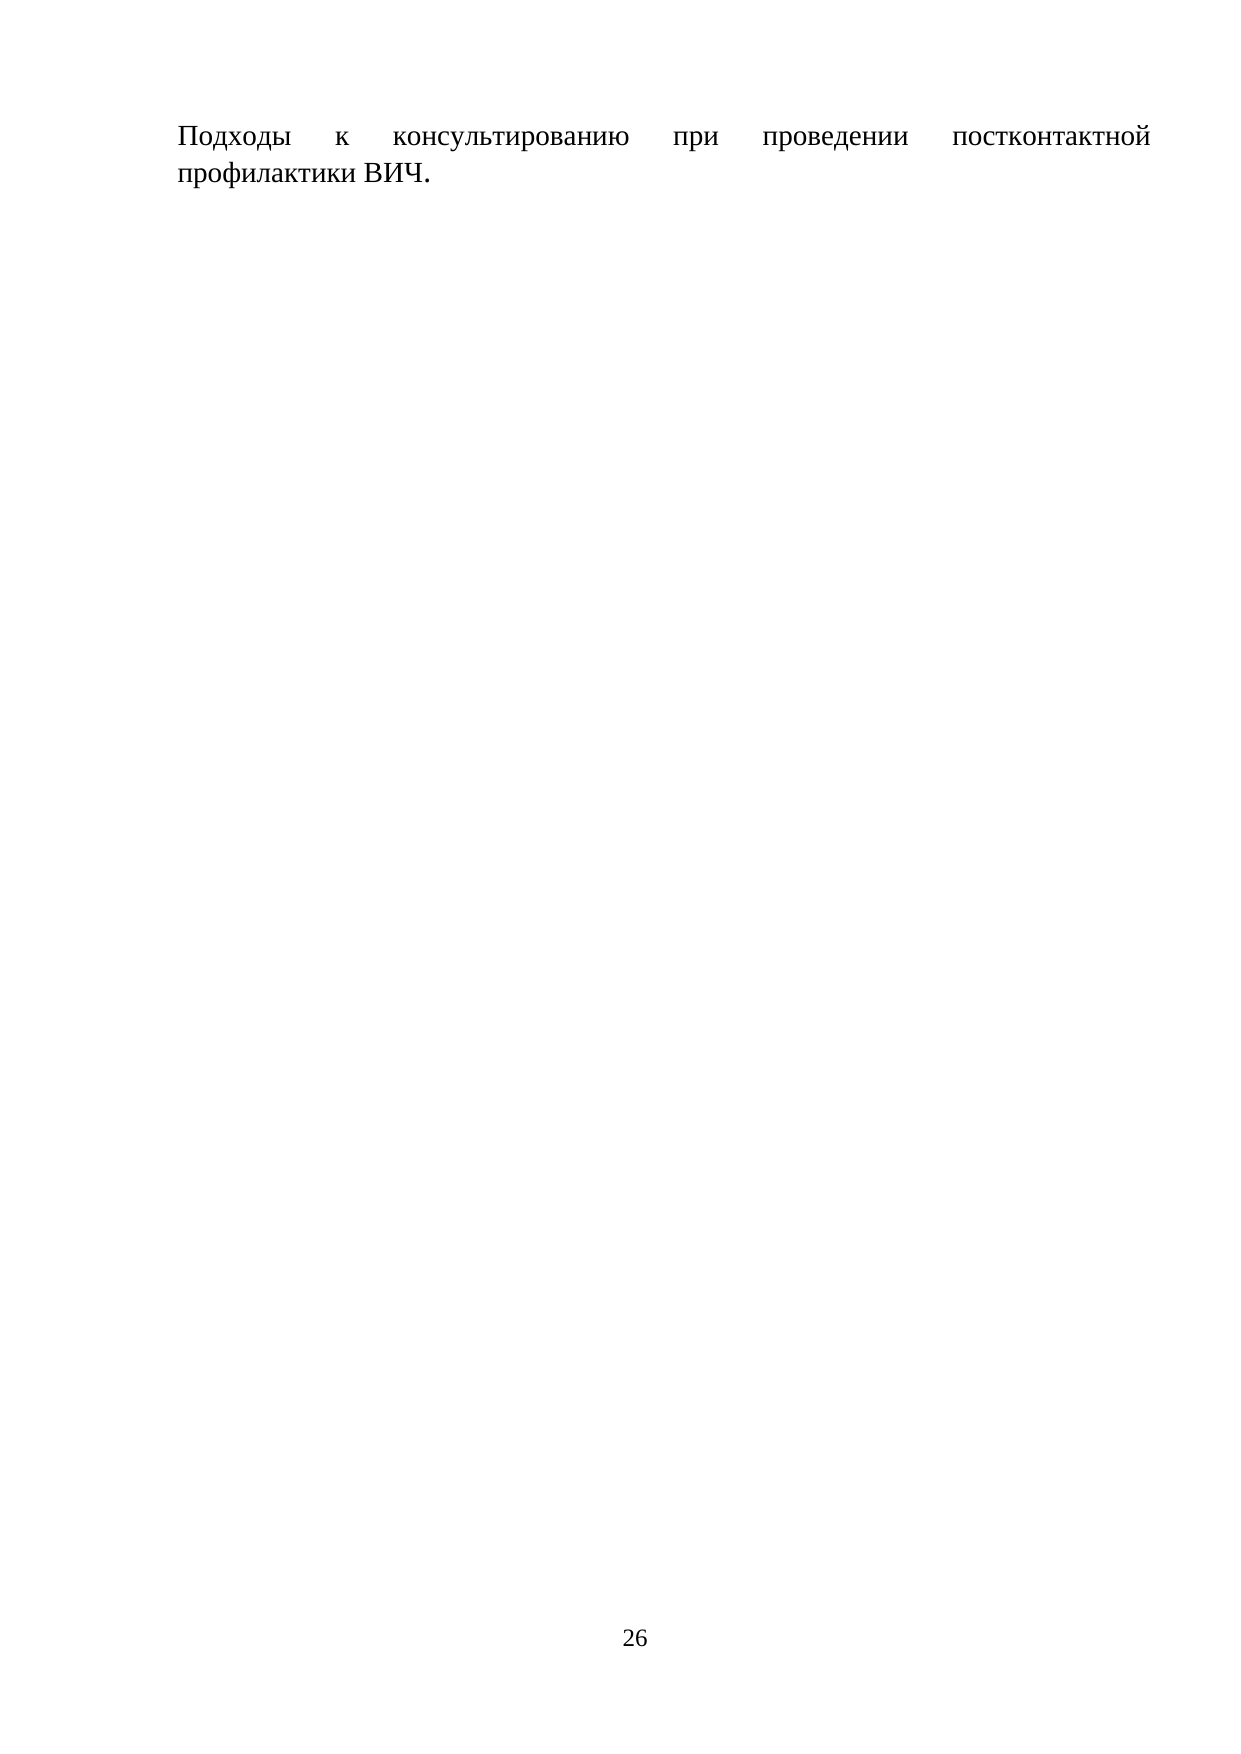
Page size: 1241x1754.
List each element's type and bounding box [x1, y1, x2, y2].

list [177, 118, 1152, 191]
